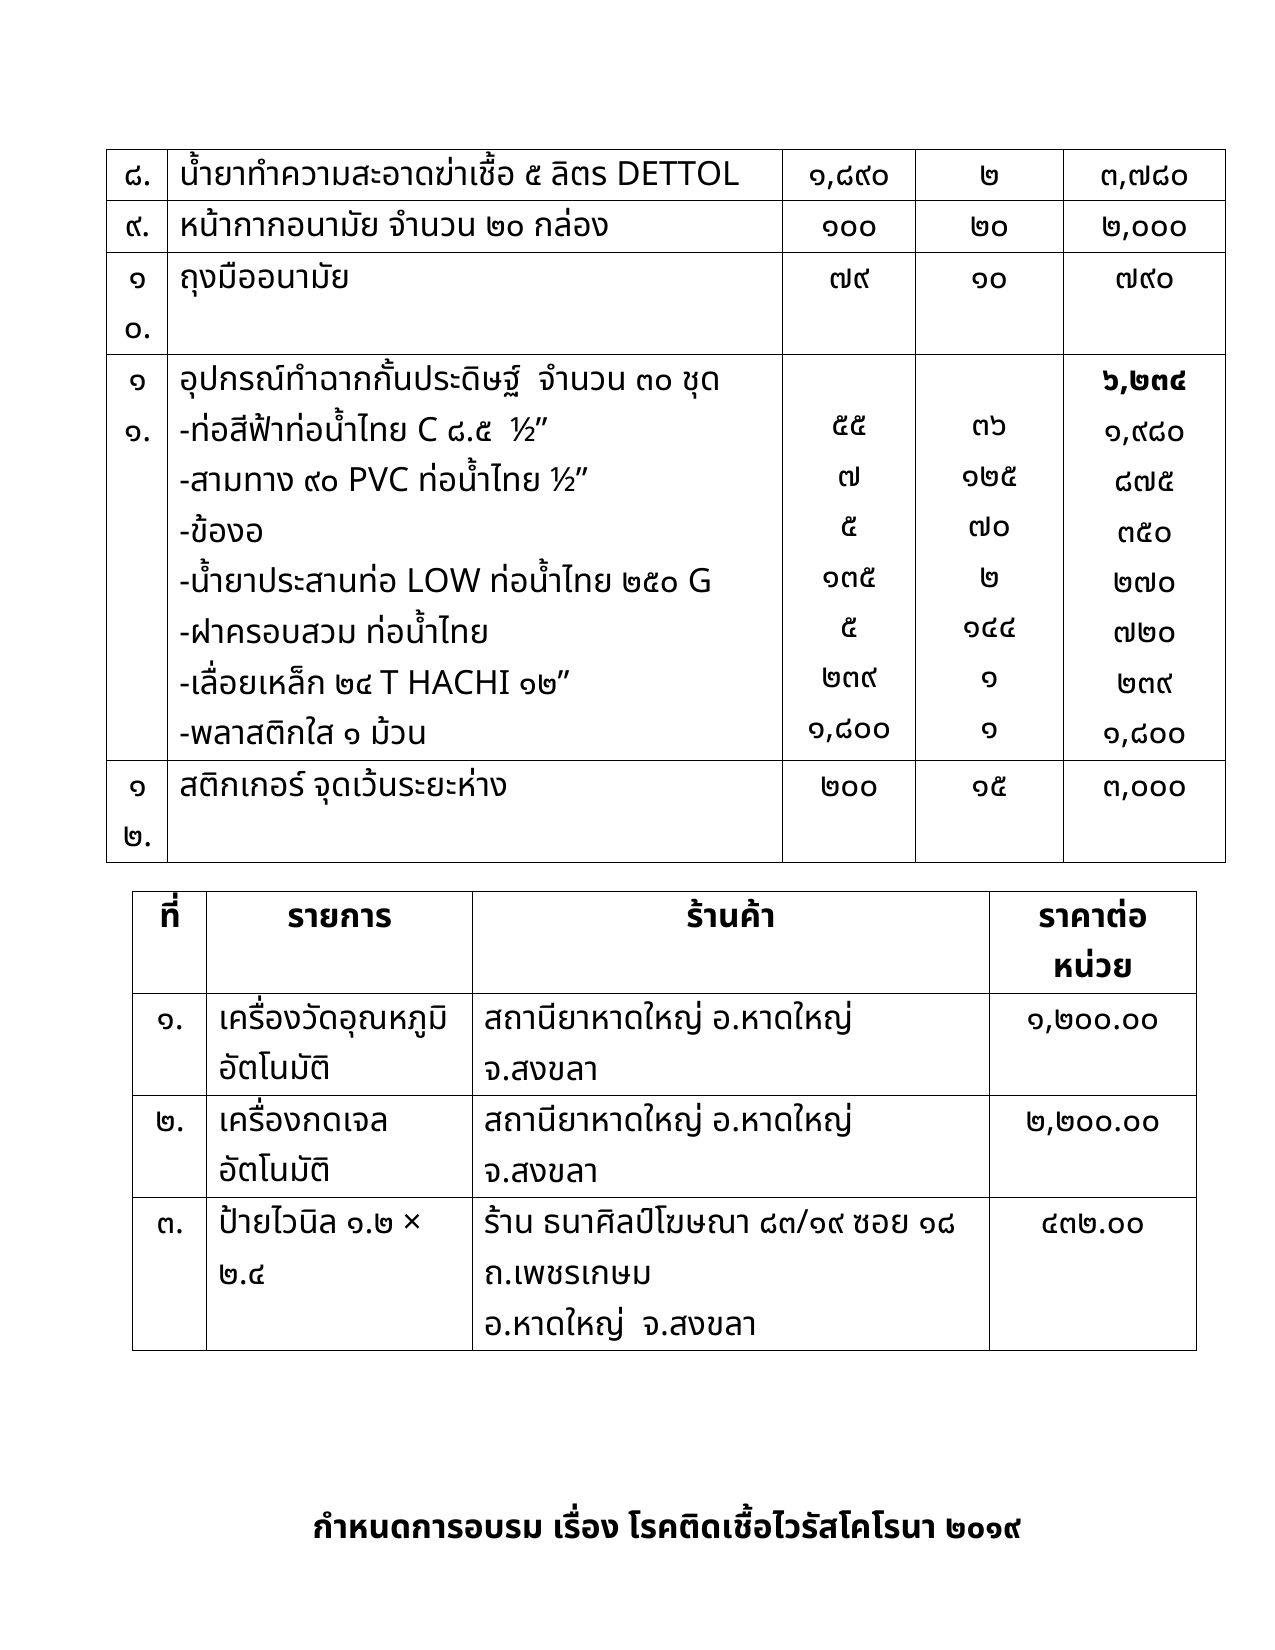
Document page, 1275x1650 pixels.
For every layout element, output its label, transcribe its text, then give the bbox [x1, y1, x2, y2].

table_cell ร้าน ธนาศิลป์โฆษณา ๘๓/๑๙ ซอย ๑๘ ถ.เพชรเกษม อ.หาดใหญ่ จ.สงขลา [473, 1198, 989, 1350]
table_cell อุปกรณ์ทำฉากกั้นประดิษฐ์ จำนวน ๓๐ ชุด -ท่อสีฟ้าท่อน้ำไทย C ๘.๕ ½” -สามทาง ๙๐ PVC ท่อน้ำไทย ½” -ข้องอ -น้ำยาประสานท่อ LOW ท่อน้ำไทย ๒๕๐ G -ฝาครอบสวม ท่อน้ำไทย -เลื่อยเหล็ก ๒๔T HACHI ๑๒” -พลาสติกใส ๑ ม้วน [168, 355, 782, 760]
table_header รายการ [207, 892, 472, 993]
table_cell ๔๓๒.๐๐ [990, 1198, 1196, 1350]
table_cell ๒๐ [916, 201, 1063, 252]
table_cell ๑. [133, 994, 206, 1095]
table_cell ๑๕ [916, 761, 1063, 862]
table_cell ๕๕ ๗ ๕ ๑๓๕ ๕ ๒๓๙ ๑,๘๐๐ [783, 355, 915, 760]
table_header ที่ [133, 892, 206, 993]
table_cell ๒. [133, 1096, 206, 1197]
table_cell ๒ [916, 150, 1063, 200]
table_cell ๗๙ [783, 253, 915, 354]
table_cell สถานียาหาดใหญ่ อ.หาดใหญ่ จ.สงขลา [473, 1096, 989, 1197]
table_cell ๒,๐๐๐ [1064, 201, 1225, 252]
table_cell สติกเกอร์ จุดเว้นระยะห่าง [168, 761, 782, 862]
table_header ราคาต่อหน่วย [990, 892, 1196, 993]
table_cell สถานียาหาดใหญ่ อ.หาดใหญ่ จ.สงขลา [473, 994, 989, 1095]
table_cell ป้ายไวนิล ๑.๒ × ๒.๔ [207, 1198, 472, 1350]
text กำหนดการอบรม เรื่อง โรคติดเชื้อไวรัสโคโรนา ๒๐๑๙ [118, 1503, 1216, 1554]
table_cell ๙. [107, 201, 167, 252]
table_cell ๑,๒๐๐.๐๐ [990, 994, 1196, 1095]
table_cell ๓. [133, 1198, 206, 1350]
table_cell ๗๙๐ [1064, 253, 1225, 354]
table_cell เครื่องกดเจลอัตโนมัติ [207, 1096, 472, 1197]
table_cell ๑๒. [107, 761, 167, 862]
table_cell ๑๐. [107, 253, 167, 354]
table_cell น้ำยาทำความสะอาดฆ่าเชื้อ ๕ ลิตร DETTOL [168, 150, 782, 200]
table_header ร้านค้า [473, 892, 989, 993]
table_cell ถุงมืออนามัย [168, 253, 782, 354]
table_cell เครื่องวัดอุณหภูมิอัตโนมัติ [207, 994, 472, 1095]
table_cell ๑,๘๙๐ [783, 150, 915, 200]
table_cell ๓๖ ๑๒๕ ๗๐ ๒ ๑๔๔ ๑ ๑ [916, 355, 1063, 760]
table_cell ๑๐ [916, 253, 1063, 354]
table_cell ๓,๗๘๐ [1064, 150, 1225, 200]
table_cell ๑๑. [107, 355, 167, 760]
table_cell ๘. [107, 150, 167, 200]
table_cell ๑๐๐ [783, 201, 915, 252]
table_cell หน้ากากอนามัย จำนวน ๒๐ กล่อง [168, 201, 782, 252]
table_cell ๒๐๐ [783, 761, 915, 862]
table_cell ๖,๒๓๔ ๑,๙๘๐ ๘๗๕ ๓๕๐ ๒๗๐ ๗๒๐ ๒๓๙ ๑,๘๐๐ [1064, 355, 1225, 760]
table_cell ๓,๐๐๐ [1064, 761, 1225, 862]
table_cell ๒,๒๐๐.๐๐ [990, 1096, 1196, 1197]
